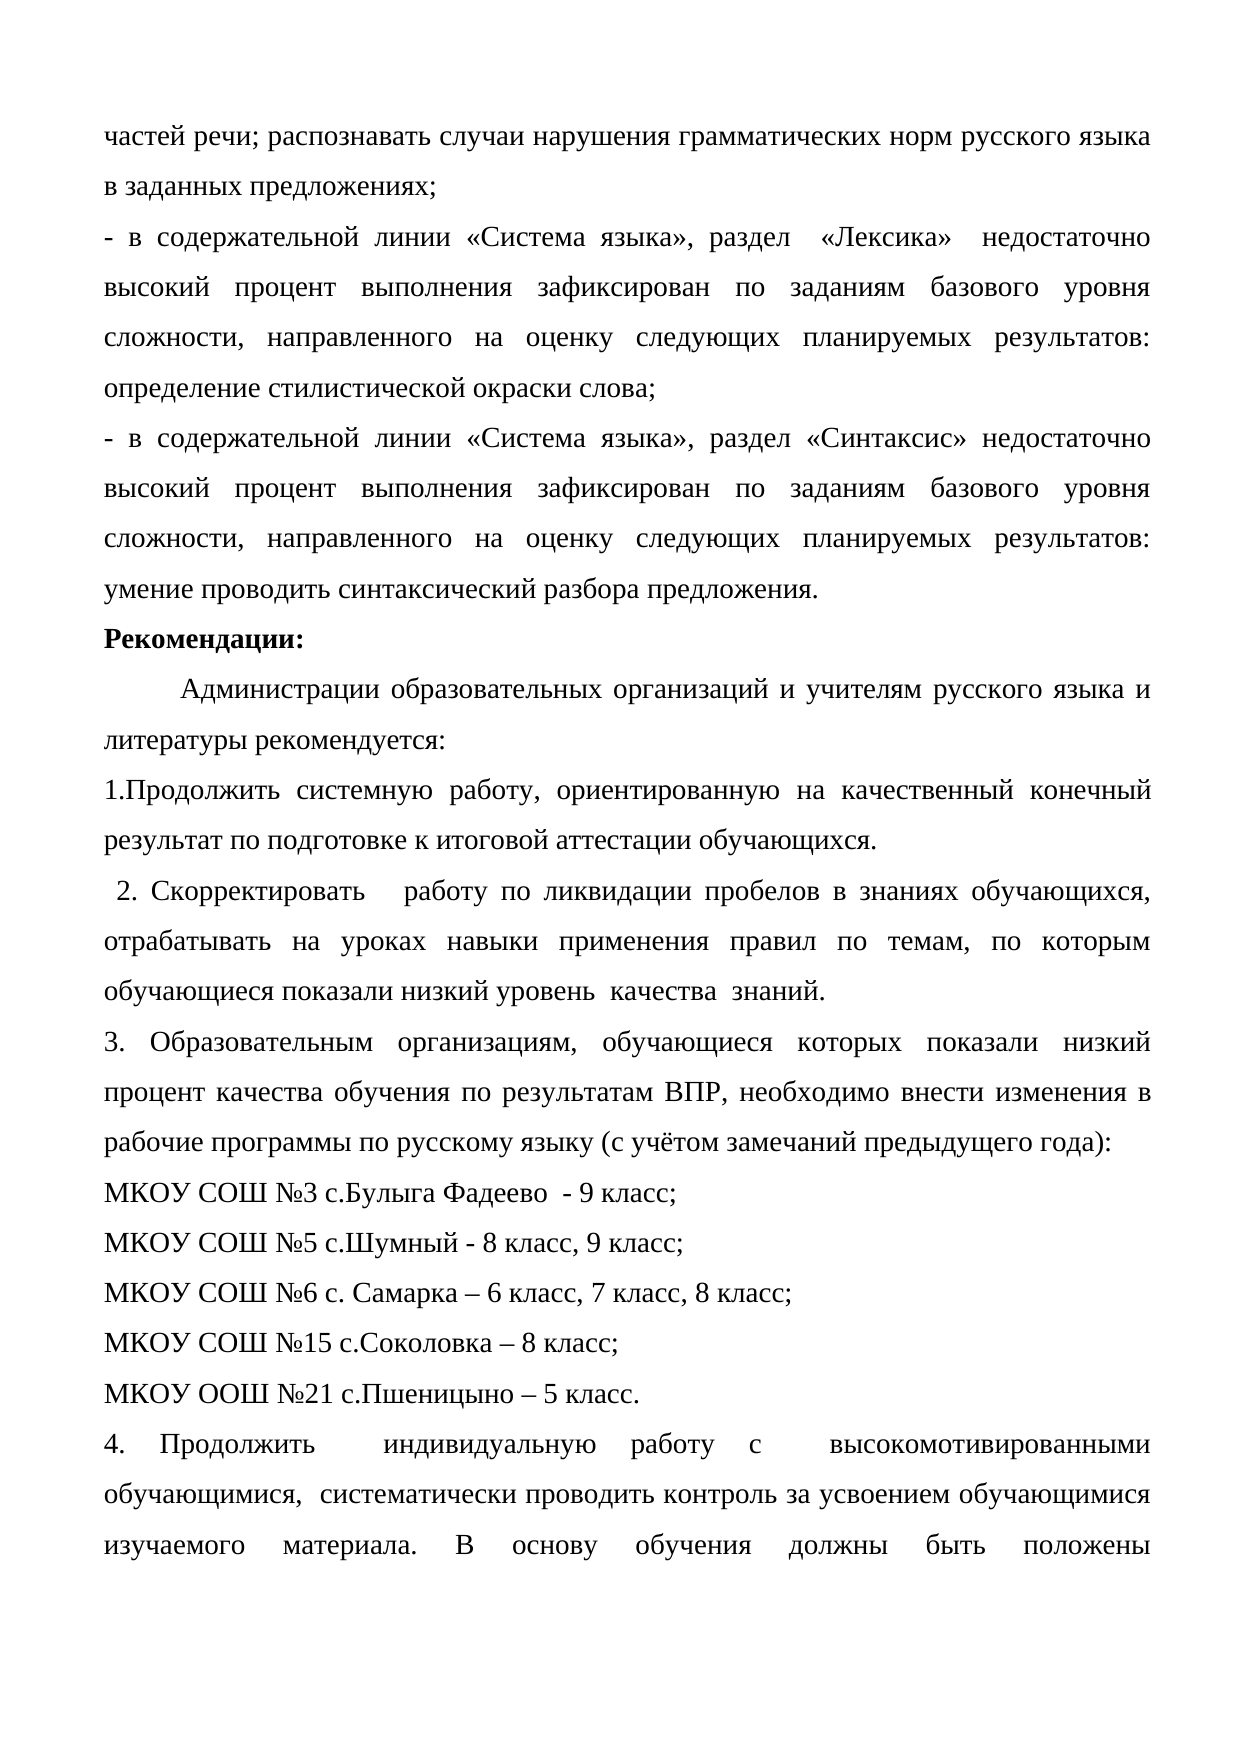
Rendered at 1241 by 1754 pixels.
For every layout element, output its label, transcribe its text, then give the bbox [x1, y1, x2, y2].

text МКОУ СОШ №5 с.Шумный - 8 класс, 9 класс; [103, 1225, 1152, 1258]
text 3. Образовательным организациям, обучающиеся которых показали низкий процент качества обучения по результатам ВПР, необходимо внести изменения в рабочие программы по русскому языку (с учётом замечаний предыдущего года): [103, 1024, 1152, 1158]
text 2. Скорректировать работу по ликвидации пробелов в знаниях обучающихся, отрабатывать на уроках навыки применения правил по темам, по которым обучающиеся показали низкий уровень качества знаний. [103, 873, 1152, 1007]
text МКОУ СОШ №3 с.Булыга Фадеево - 9 класс; [103, 1175, 1152, 1208]
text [103, 118, 1152, 202]
text МКОУ СОШ №15 с.Соколовка – 8 класс; [103, 1326, 1152, 1359]
text - в содержательной линии «Система языка», раздел «Синтаксис» недостаточно высокий процент выполнения зафиксирован по заданиям базового уровня сложности, направленного на оценку следующих планируемых результатов: умение проводить синтаксический разбора предложения. [103, 420, 1152, 604]
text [103, 1426, 1152, 1560]
text 1.Продолжить системную работу, ориентированную на качественный конечный результат по подготовке к итоговой аттестации обучающихся. [103, 772, 1152, 856]
text - в содержательной линии «Система языка», раздел «Лексика» недостаточно высокий процент выполнения зафиксирован по заданиям базового уровня сложности, направленного на оценку следующих планируемых результатов: определение стилистической окраски слова; [103, 219, 1152, 403]
text Рекомендации: [103, 621, 1152, 655]
text МКОУ СОШ №6 с. Самарка – 6 класс, 7 класс, 8 класс; [103, 1275, 1152, 1309]
text МКОУ ООШ №21 с.Пшеницыно – 5 класс. [103, 1376, 1152, 1409]
text Администрации образовательных организаций и учителям русского языка и литературы рекомендуется: [103, 672, 1152, 755]
